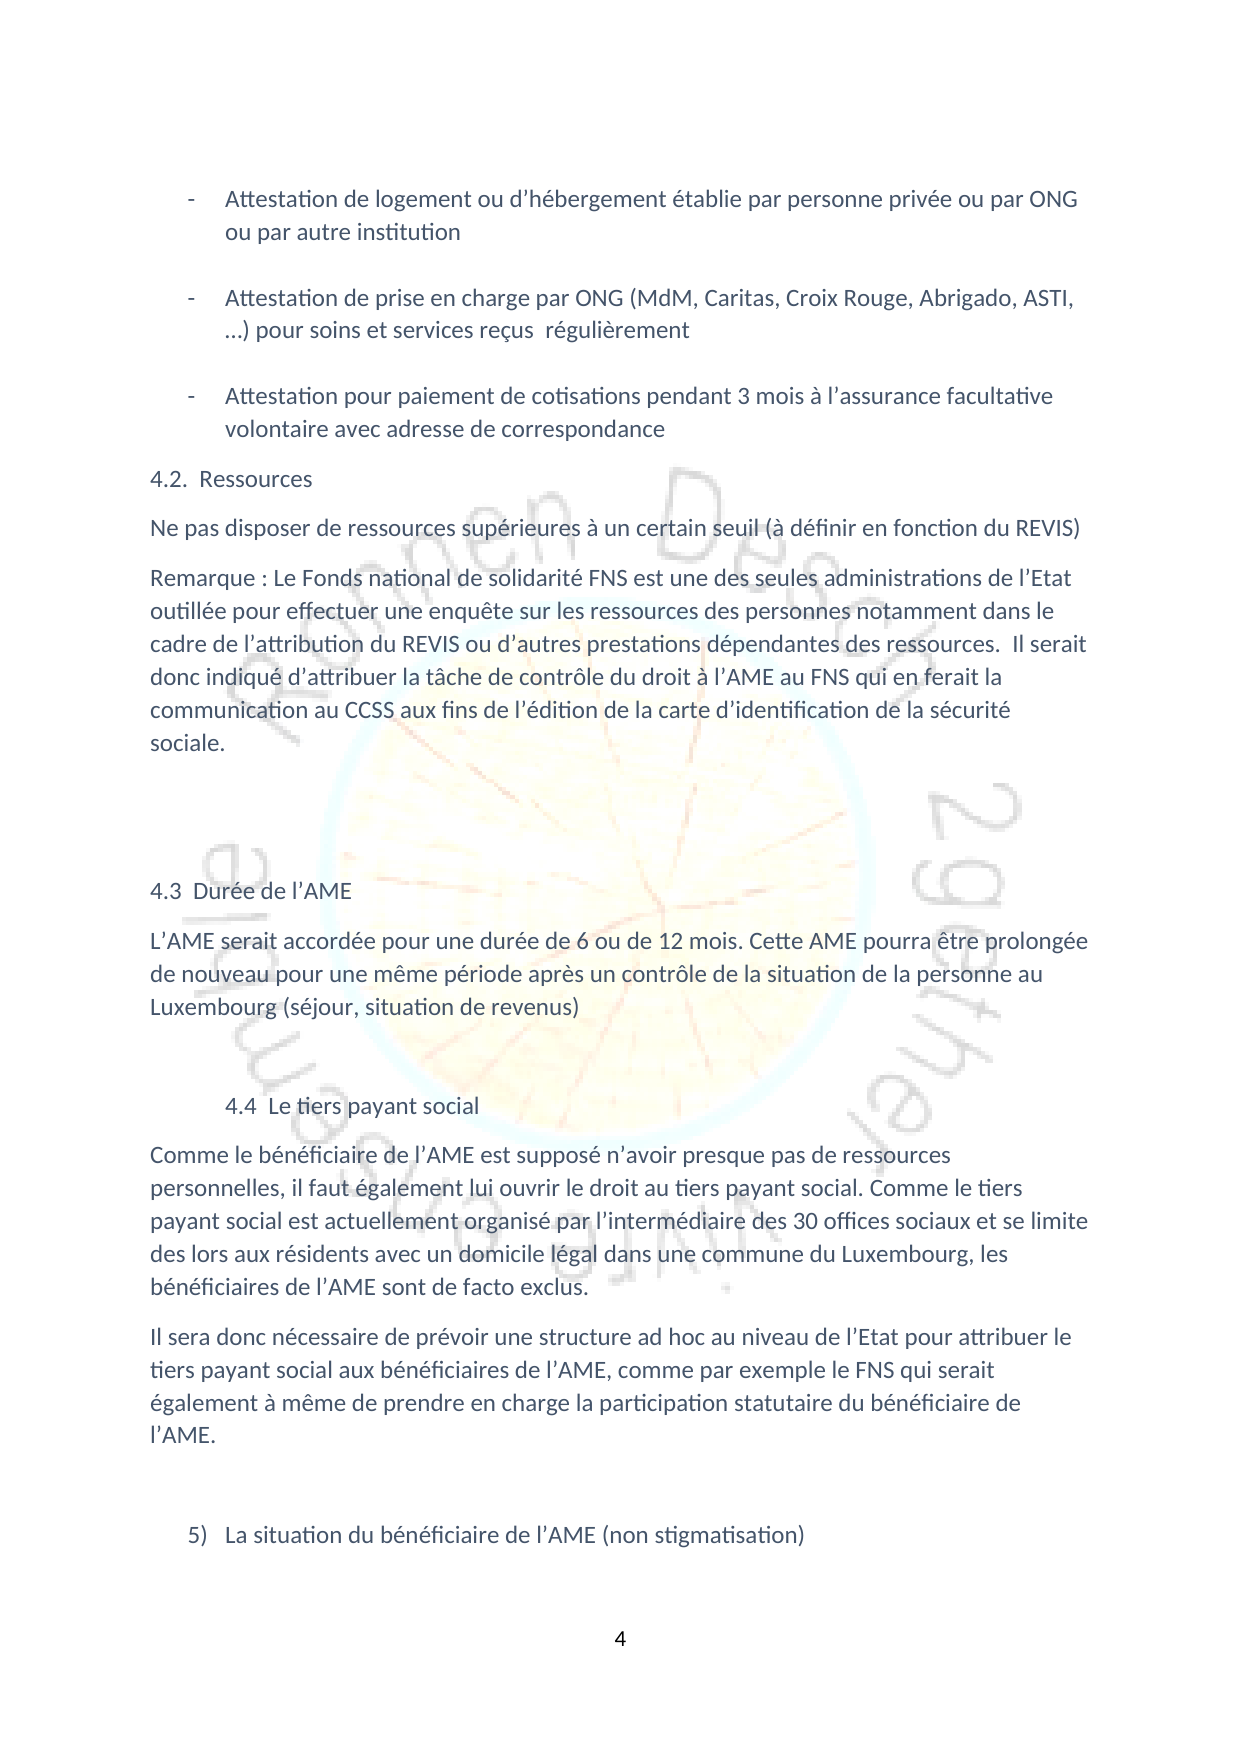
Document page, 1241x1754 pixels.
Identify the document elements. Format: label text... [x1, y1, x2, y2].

list Attestation de logement ou d’hébergement établie par personne privée ou par ONG ou par autre institution [187, 183, 1090, 246]
list La situation du bénéficiaire de l’AME (non stigmatisation) [187, 1519, 1090, 1549]
list Le tiers payant social [225, 1090, 1090, 1121]
text Il sera donc nécessaire de prévoir une structure ad hoc au niveau de l’Etat pour attribuer le tiers payant social aux bénéficiaires de l’AME, comme par exemple le FNS qui serait également à même de prendre en charge la participation statutaire du bénéficiaire de l’AME. [150, 1321, 1090, 1450]
list Attestation de prise en charge par ONG (MdM, Caritas, Croix Rouge, Abrigado, ASTI,…) pour soins et services reçus régulièrement [187, 282, 1090, 345]
text 4.3 Durée de l’AME [150, 875, 1090, 906]
text L’AME serait accordée pour une durée de 6 ou de 12 mois. Cette AME pourra être prolongée de nouveau pour une même période après un contrôle de la situation de la personne au Luxembourg (séjour, situation de revenus) [150, 925, 1090, 1021]
text Remarque : Le Fonds national de solidarité FNS est une des seules administrations de l’Etat outillée pour effectuer une enquête sur les ressources des personnes notamment dans le cadre de l’attribution du REVIS ou d’autres prestations dépendantes des ressources. Il serait donc indiqué d’attribuer la tâche de contrôle du droit à l’AME au FNS qui en ferait la communication au CCSS aux fins de l’édition de la carte d’identification de la sécurité sociale. [150, 562, 1090, 757]
list Attestation pour paiement de cotisations pendant 3 mois à l’assurance facultative volontaire avec adresse de correspondance [187, 380, 1090, 444]
text 4.2. Ressources [150, 463, 1090, 493]
text Comme le bénéficiaire de l’AME est supposé n’avoir presque pas de ressources personnelles, il faut également lui ouvrir le droit au tiers payant social. Comme le tiers payant social est actuellement organisé par l’intermédiaire des 30 offices sociaux et se limite des lors aux résidents avec un domicile légal dans une commune du Luxembourg, les bénéficiaires de l’AME sont de facto exclus. [150, 1139, 1090, 1302]
text Ne pas disposer de ressources supérieures à un certain seuil (à définir en fonction du REVIS) [150, 512, 1090, 543]
